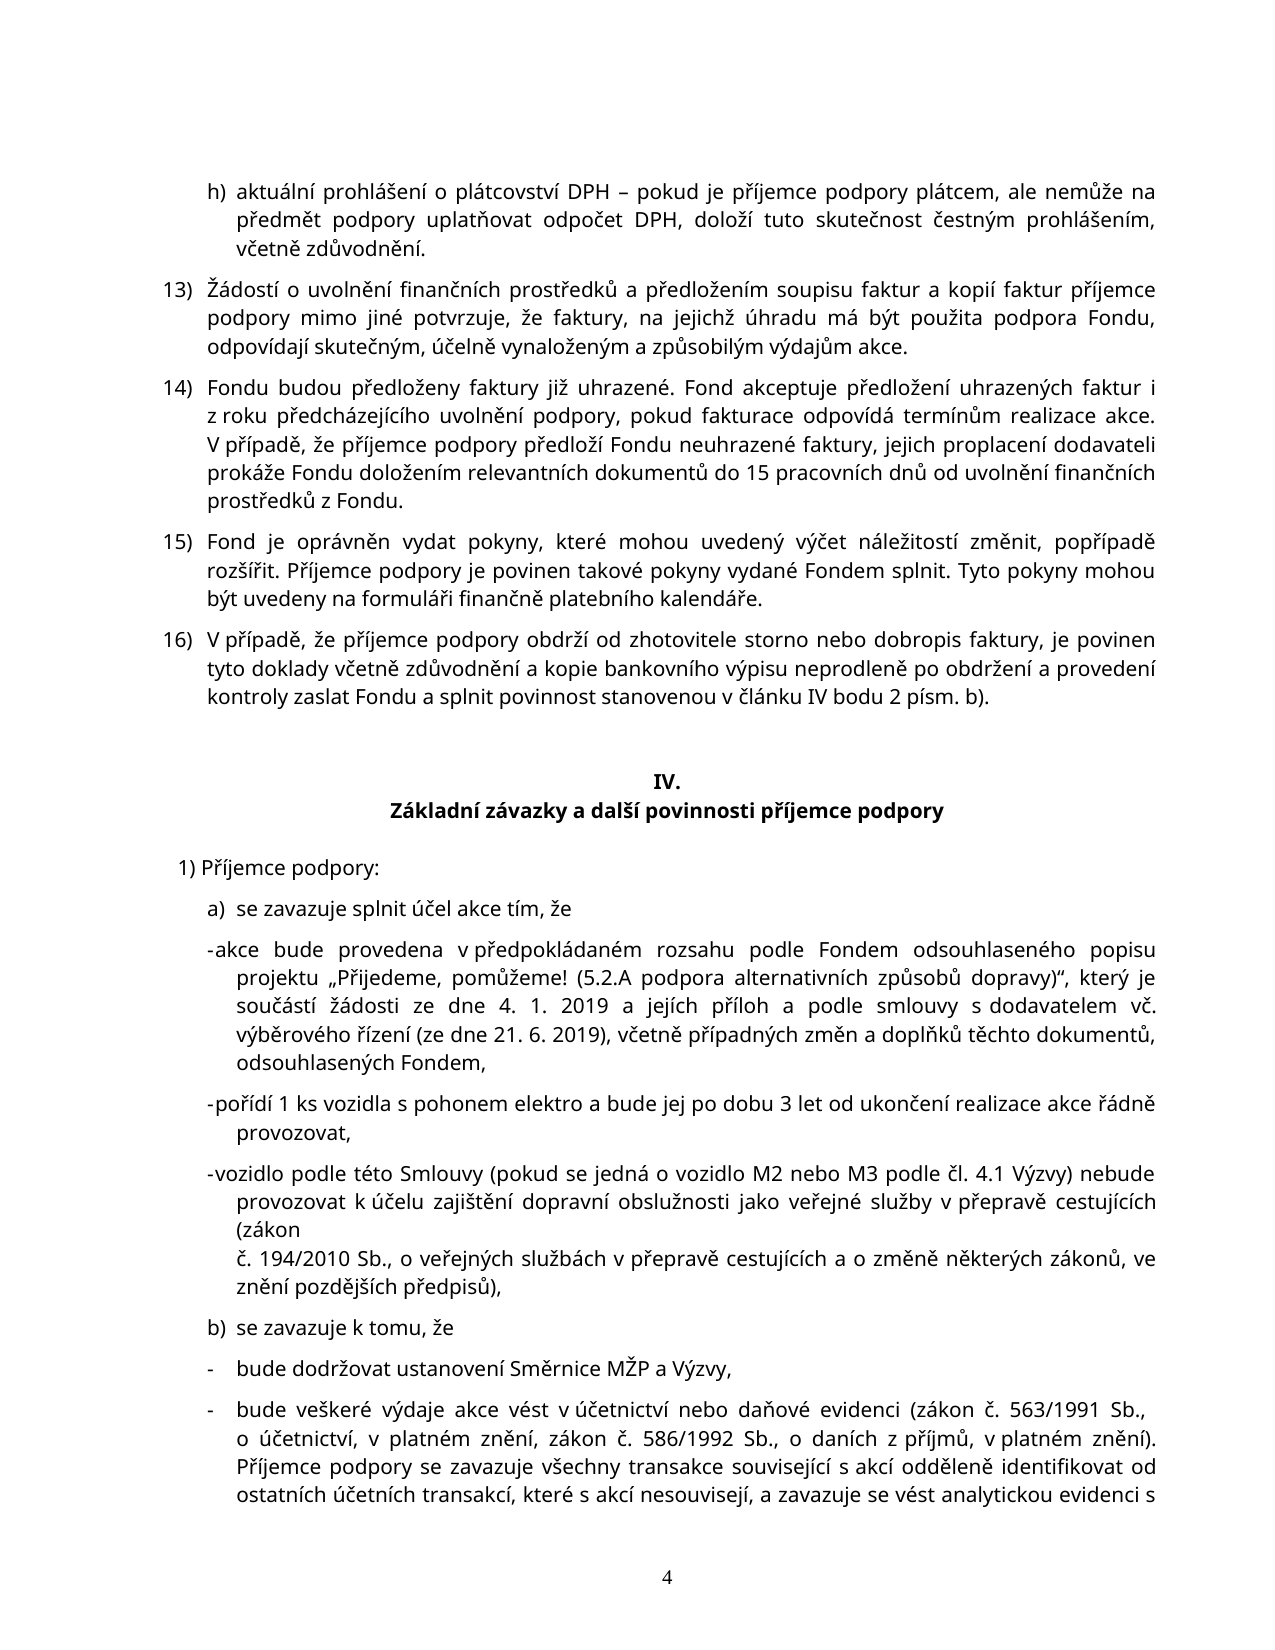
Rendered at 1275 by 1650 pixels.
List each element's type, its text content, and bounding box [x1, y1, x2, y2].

list aktuální prohlášení o plátcovství DPH – pokud je příjemce podpory plátcem, ale nemůže na předmět podpory uplatňovat odpočet DPH, doloží tuto skutečnost čestným prohlášením, včetně zdůvodnění. [207, 177, 1157, 262]
text 1) Příjemce podpory: [177, 853, 1157, 881]
list pořídí 1 ks vozidla s pohonem elektro a bude jej po dobu 3 let od ukončení realizace akce řádně provozovat, [207, 1089, 1157, 1146]
list se zavazuje splnit účel akce tím, že [207, 894, 1157, 922]
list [207, 1395, 1157, 1509]
list se zavazuje k tomu, že [207, 1313, 1157, 1342]
list akce bude provedena v předpokládaném rozsahu podle Fondem odsouhlaseného popisu projektu „Přijedeme, pomůžeme! (5.2.A podpora alternativních způsobů dopravy)“, který je součástí žádosti ze dne 4. 1. 2019 a jejích příloh a podle smlouvy s dodavatelem vč. výběrového řízení (ze dne 21. 6. 2019), včetně případných změn a doplňků těchto dokumentů, odsouhlasených Fondem, [207, 935, 1157, 1077]
list vozidlo podle této Smlouvy (pokud se jedná o vozidlo M2 nebo M3 podle čl. 4.1 Výzvy) nebude provozovat k účelu zajištění dopravní obslužnosti jako veřejné služby v přepravě cestujících (zákon č. 194/2010 Sb., o veřejných službách v přepravě cestujících a o změně některých zákonů, ve znění pozdějších předpisů), [207, 1159, 1157, 1301]
list Fond je oprávněn vydat pokyny, které mohou uvedený výčet náležitostí změnit, popřípadě rozšířit. Příjemce podpory je povinen takové pokyny vydané Fondem splnit. Tyto pokyny mohou být uvedeny na formuláři finančně platebního kalendáře. [162, 527, 1157, 613]
text IV. [177, 767, 1157, 796]
list Fondu budou předloženy faktury již uhrazené. Fond akceptuje předložení uhrazených faktur i z roku předcházejícího uvolnění podpory, pokud fakturace odpovídá termínům realizace akce. V případě, že příjemce podpory předloží Fondu neuhrazené faktury, jejich proplacení dodavateli prokáže Fondu doložením relevantních dokumentů do 15 pracovních dnů od uvolnění finančních prostředků z Fondu. [162, 373, 1157, 515]
list bude dodržovat ustanovení Směrnice MŽP a Výzvy, [207, 1354, 1157, 1383]
text Základní závazky a další povinnosti příjemce podpory [177, 796, 1157, 824]
list V případě, že příjemce podpory obdrží od zhotovitele storno nebo dobropis faktury, je povinen tyto doklady včetně zdůvodnění a kopie bankovního výpisu neprodleně po obdržení a provedení kontroly zaslat Fondu a splnit povinnost stanovenou v článku IV bodu 2 písm. b). [162, 625, 1157, 711]
list Žádostí o uvolnění finančních prostředků a předložením soupisu faktur a kopií faktur příjemce podpory mimo jiné potvrzuje, že faktury, na jejichž úhradu má být použita podpora Fondu, odpovídají skutečným, účelně vynaloženým a způsobilým výdajům akce. [162, 275, 1157, 360]
